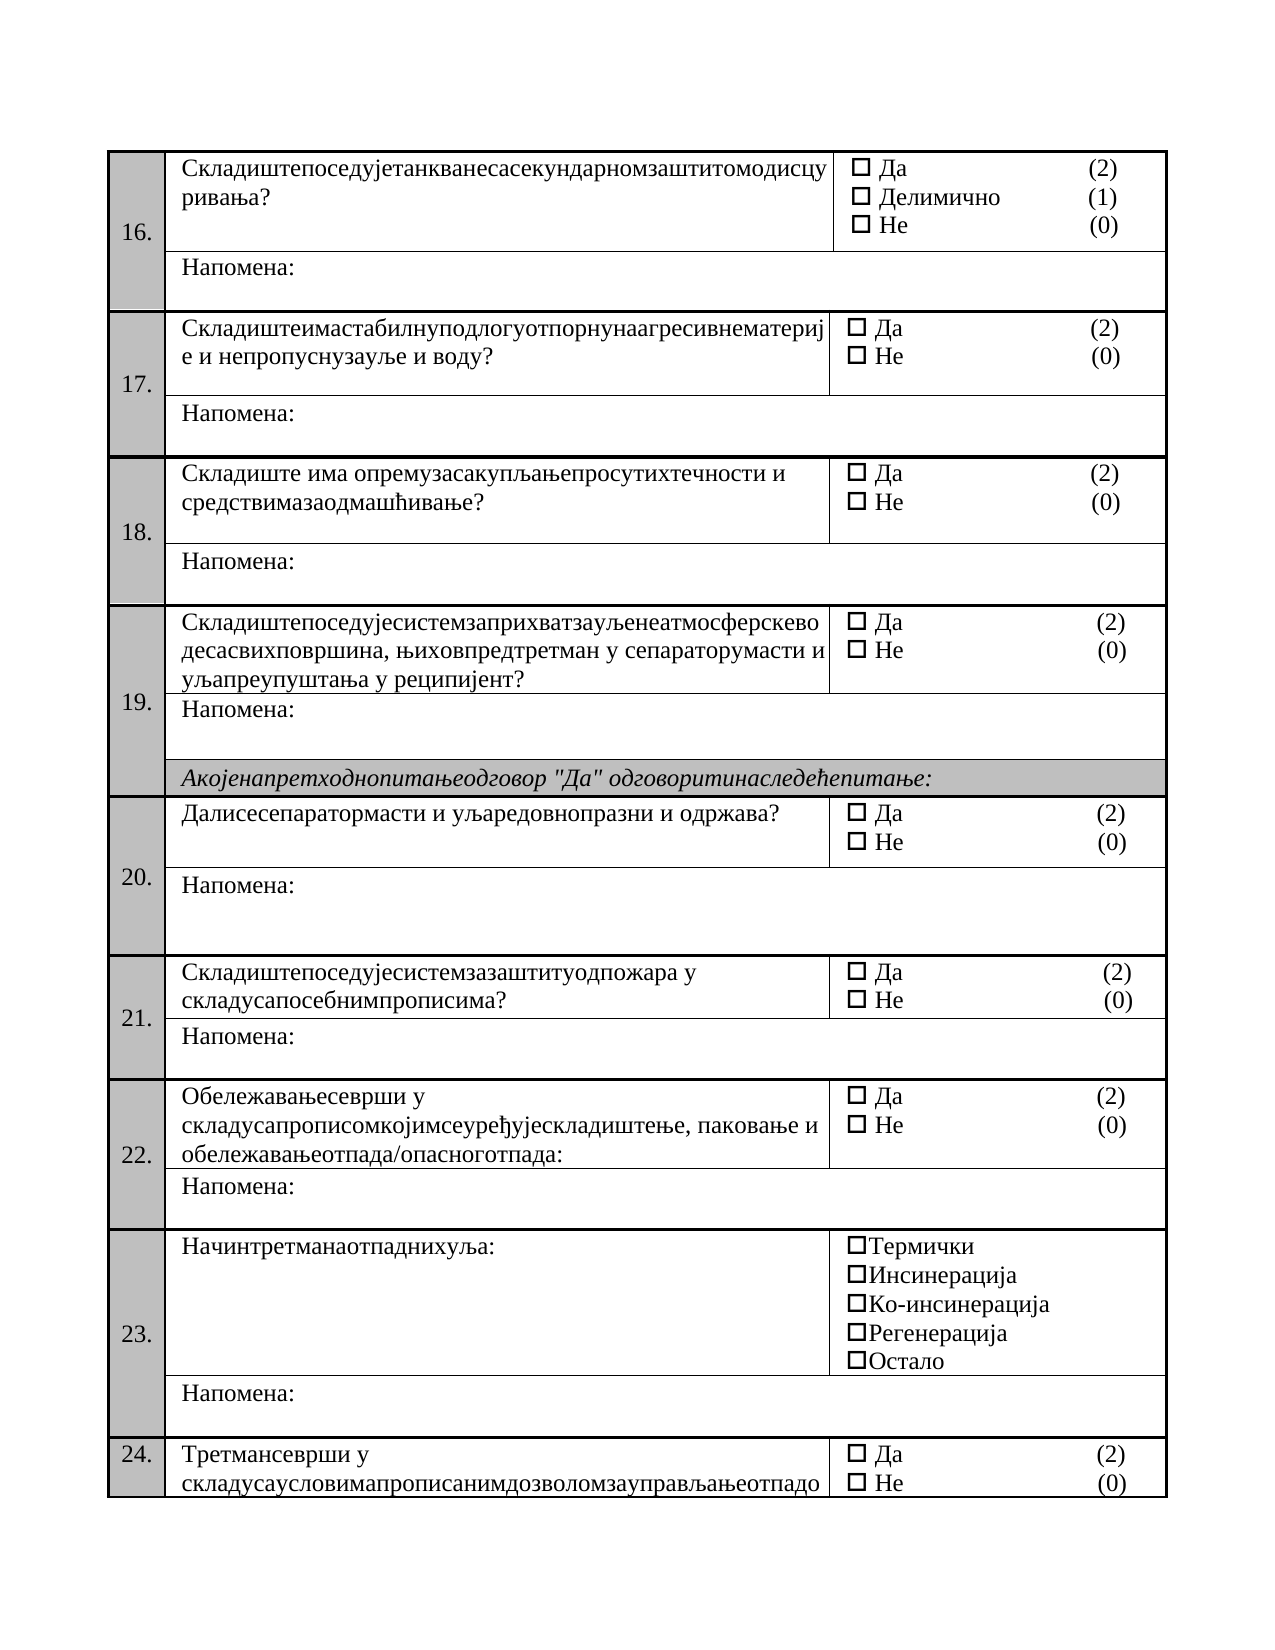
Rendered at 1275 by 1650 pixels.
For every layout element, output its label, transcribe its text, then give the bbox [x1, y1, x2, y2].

table_cell Да (2) Не (0) [830, 798, 1165, 867]
table_cell Складиштепоседујесистемзаприхватзауљенеатмосферскеводесасвихповршина, њиховпредтретман у сепараторумасти и уљапреупуштања у реципијент? [166, 607, 829, 693]
table_cell Складиште има опремузасакупљањепросутихтечности и средствимазаодмашћивање? [166, 459, 829, 543]
table_cell 21. [110, 957, 164, 1078]
table_cell Напомена: [166, 1376, 1165, 1436]
table_cell Акојенапретходнопитањеодговор "Да" одговоритинаследећепитање: [166, 760, 1165, 795]
table_cell 16. [110, 153, 164, 309]
table_cell Термички Инсинерација Ко-инсинерација Регенерација Остало [830, 1231, 1165, 1375]
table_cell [830, 1439, 1165, 1496]
table_cell Да (2) Не (0) [830, 459, 1165, 543]
table_cell 18. [110, 459, 164, 603]
table_cell 20. [110, 798, 164, 954]
table_cell 19. [110, 607, 164, 795]
table_cell Складиштеимастабилнуподлогуотпорнунаагресивнематерије и непропуснузауље и воду? [166, 313, 829, 395]
table_cell Да (2) Не (0) [830, 607, 1165, 693]
table_cell Далисесепаратормасти и уљаредовнопразни и одржава? [166, 798, 829, 867]
table_cell 24. [110, 1439, 164, 1496]
table_cell 17. [110, 313, 164, 455]
table_cell 22. [110, 1081, 164, 1228]
table_cell Напомена: [166, 1019, 1165, 1078]
table_cell Напомена: [166, 396, 1165, 455]
table_cell Обележавањесеврши у складусапрописомкојимсеуређујескладиштење, паковање и обележавањеотпада/опасноготпада: [166, 1081, 829, 1168]
table_cell Да (2) Не (0) [830, 1081, 1165, 1168]
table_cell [166, 1439, 829, 1496]
table_cell Напомена: [166, 252, 1165, 309]
table_cell Напомена: [166, 544, 1165, 603]
table_cell 23. [110, 1231, 164, 1436]
table_cell Складиштепоседујесистемзазаштитуодпожара у складусапосебнимпрописима? [166, 957, 829, 1018]
table_cell Начинтретманаотпаднихуља: [166, 1231, 829, 1375]
table_cell Да (2) Делимично (1) Не (0) [834, 153, 1165, 251]
table_cell Напомена: [166, 1169, 1165, 1228]
table_cell Да (2) Не (0) [830, 313, 1165, 395]
table_cell Напомена: [166, 694, 1165, 759]
table_cell Складиштепоседујетанкванесасекундарномзаштитомодисцуривања? [166, 153, 833, 251]
table_cell Напомена: [166, 868, 1165, 954]
table_cell Да (2) Не (0) [830, 957, 1165, 1018]
